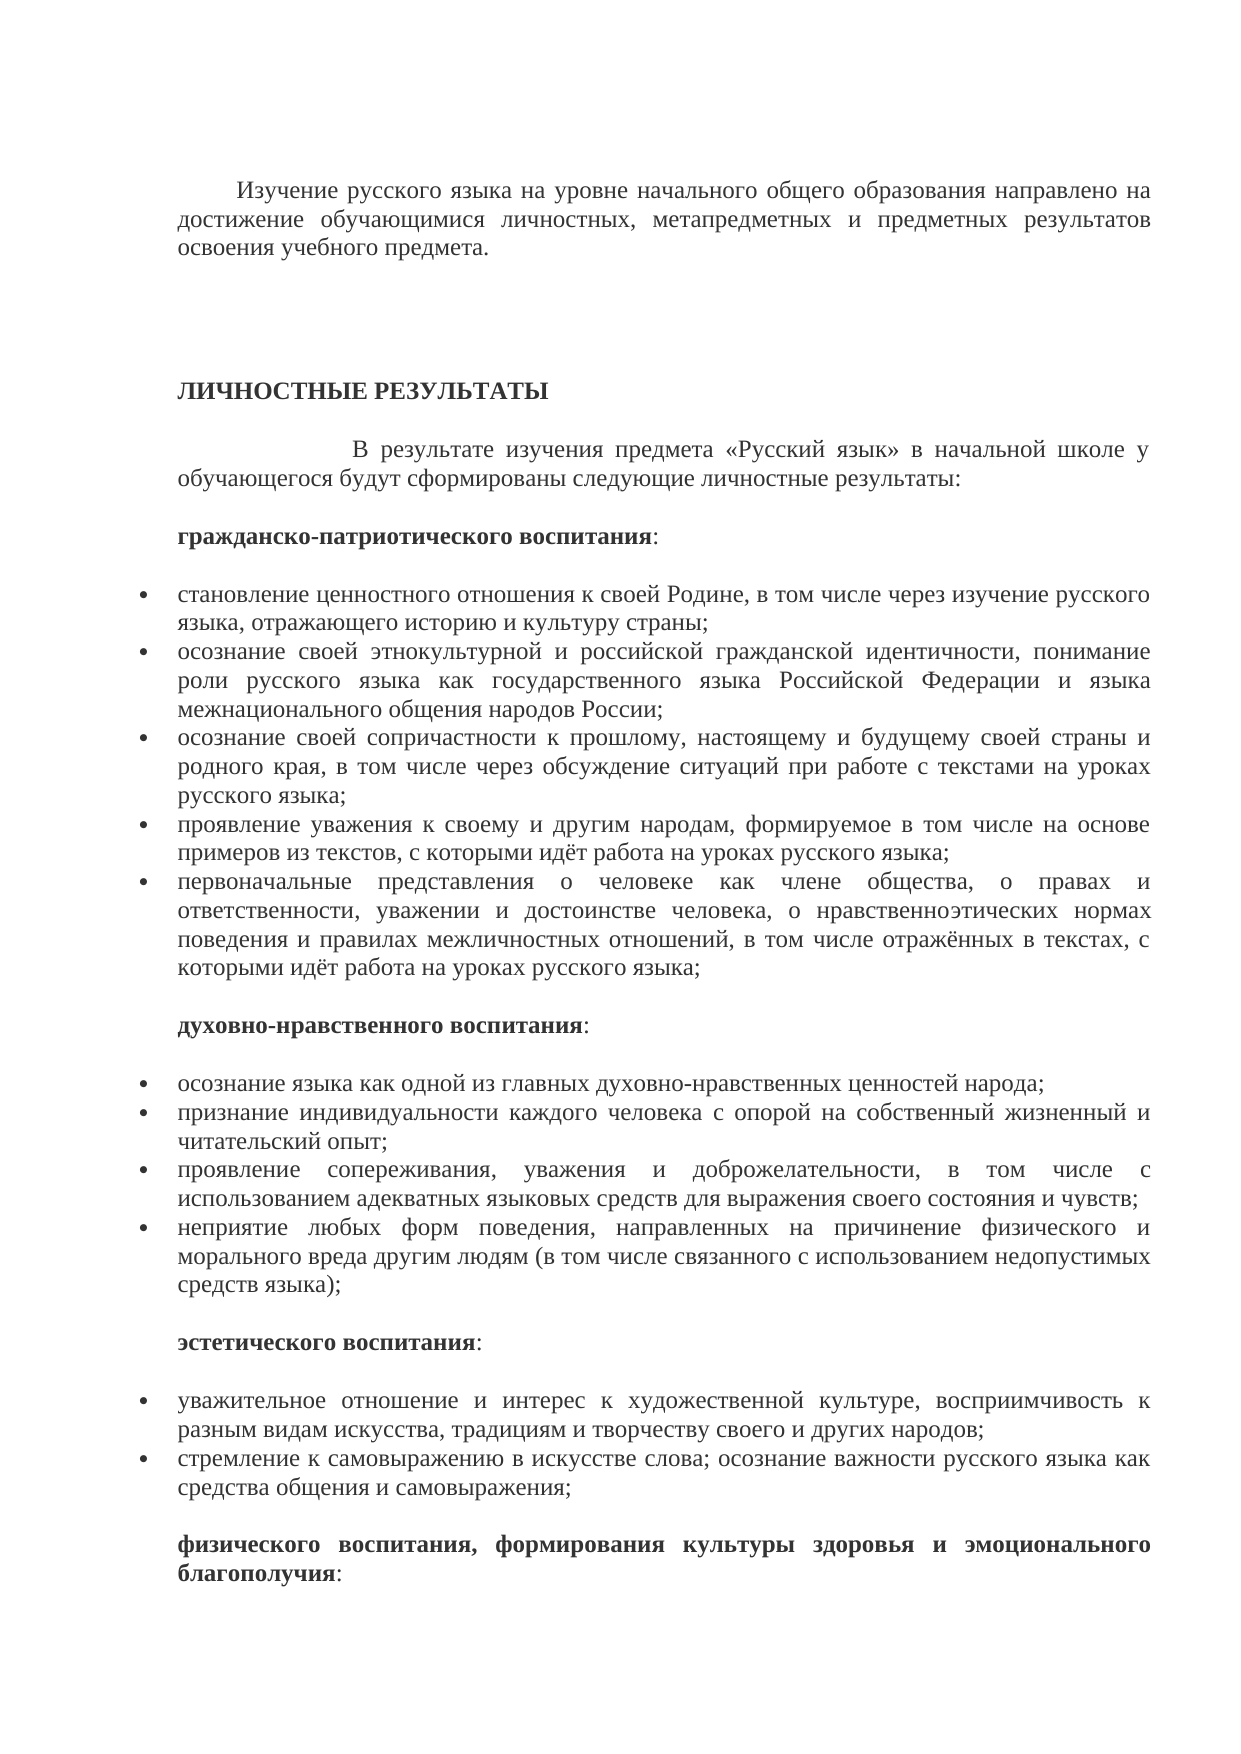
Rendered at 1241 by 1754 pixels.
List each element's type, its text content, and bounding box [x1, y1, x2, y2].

list стремление к самовыражению в искусстве слова; осознание важности русского языка как средства общения и самовыражения; [140, 1443, 1152, 1500]
list первоначальные представления о человеке как члене общества, о правах и ответственности, уважении и достоинстве человека, о нравственноэтических нормах поведения и правилах межличностных отношений, в том числе отражённых в текстах, с которыми идёт работа на уроках русского языка; [140, 866, 1152, 981]
list неприятие любых форм поведения, направленных на причинение физического и морального вреда другим людям (в том числе связанного с использованием недопустимых средств языка); [140, 1212, 1152, 1298]
list проявление сопереживания, уважения и доброжелательности, в том числе с использованием адекватных языковых средств для выражения своего состояния и чувств; [140, 1154, 1152, 1212]
list осознание языка как одной из главных духовно-нравственных ценностей народа; [140, 1068, 1152, 1097]
text эстетического воспитания: [177, 1327, 1152, 1356]
list осознание своей этнокультурной и российской гражданской идентичности, понимание роли русского языка как государственного языка Российской Федерации и языка межнационального общения народов России; [140, 636, 1152, 722]
list проявление уважения к своему и другим народам, формируемое в том числе на основе примеров из текстов, с которыми идёт работа на уроках русского языка; [140, 809, 1152, 866]
list признание индивидуальности каждого человека с опорой на собственный жизненный и читательский опыт; [140, 1097, 1152, 1154]
text Изучение русского языка на уровне начального общего образования направлено на достижение обучающимися личностных, метапредметных и предметных результатов освоения учебного предмета. [177, 175, 1152, 261]
list осознание своей сопричастности к прошлому, настоящему и будущему своей страны и родного края, в том числе через обсуждение ситуаций при работе с текстами на уроках русского языка; [140, 722, 1152, 809]
text В результате изучения предмета «Русский язык» в начальной школе у обучающегося будут сформированы следующие личностные результаты: [177, 434, 1152, 492]
list уважительное отношение и интерес к художественной культуре, восприимчивость к разным видам искусства, традициям и творчеству своего и других народов; [140, 1385, 1152, 1443]
list становление ценностного отношения к своей Родине, в том числе через изучение русского языка, отражающего историю и культуру страны; [140, 579, 1152, 636]
text физического воспитания, формирования культуры здоровья и эмоционального благополучия: [177, 1529, 1152, 1587]
text ЛИЧНОСТНЫЕ РЕЗУЛЬТАТЫ [177, 376, 1152, 405]
text гражданско-патриотического воспитания: [177, 521, 1152, 549]
text духовно-нравственного воспитания: [177, 1010, 1152, 1039]
